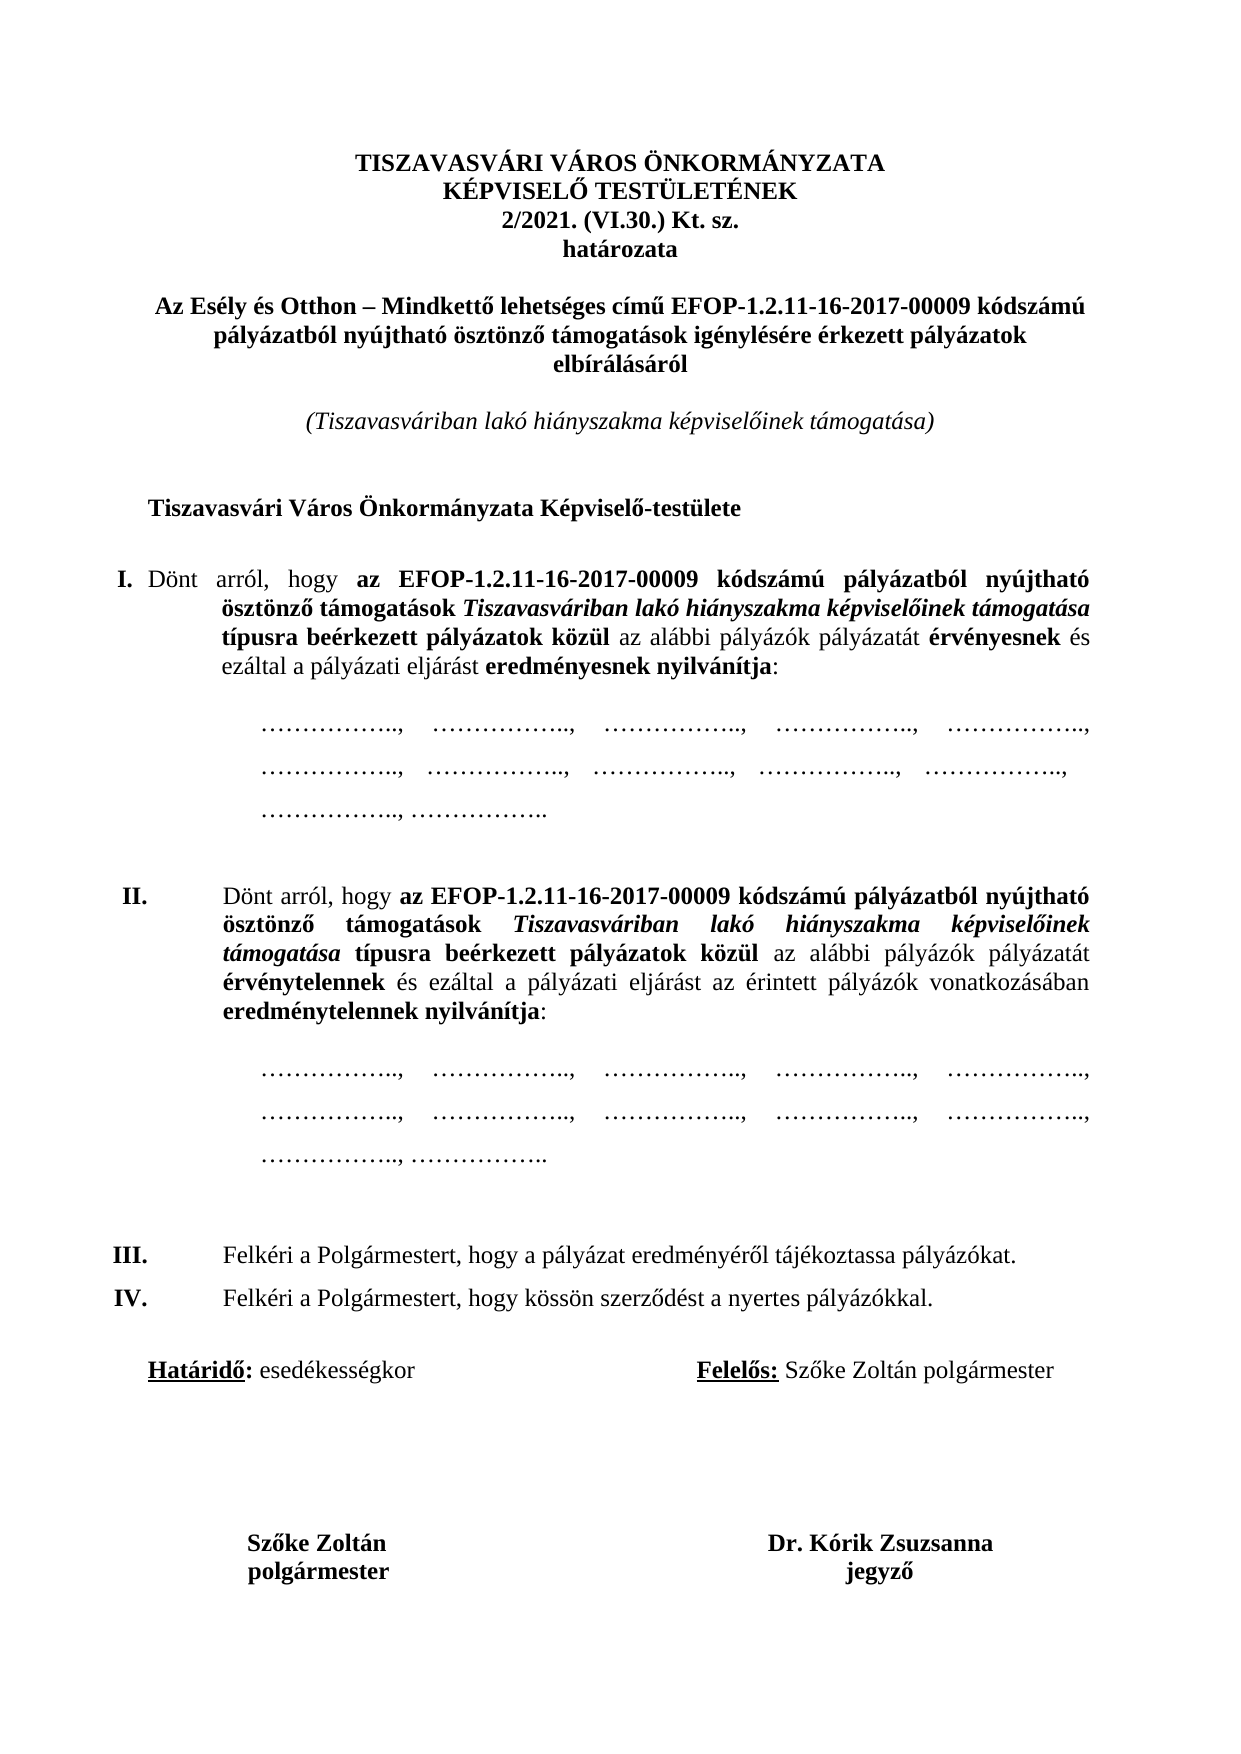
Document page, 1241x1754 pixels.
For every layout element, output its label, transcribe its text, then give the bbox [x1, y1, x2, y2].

list Felkéri a Polgármestert, hogy a pályázat eredményéről tájékoztassa pályázókat. [148, 1240, 1090, 1269]
list Dönt arról, hogy az EFOP-1.2.11-16-2017-00009 kódszámú pályázatból nyújtható ösztönző támogatások Tiszavasváriban lakó hiányszakma képviselőinek támogatása típusra beérkezett pályázatok közül az alábbi pályázók pályázatát érvénytelennek és ezáltal a pályázati eljárást az érintett pályázók vonatkozásában eredménytelennek nyilvánítja: [148, 881, 1090, 1024]
text KÉPVISELŐ TESTÜLETÉNEK [148, 176, 1093, 205]
text 2/2021. (VI.30.) Kt. sz. [148, 205, 1093, 234]
text Tiszavasvári Város Önkormányzata Képviselő-testülete [148, 493, 1090, 521]
text Az Esély és Otthon – Mindkettő lehetséges című EFOP-1.2.11-16-2017-00009 kódszámú pályázatból nyújtható ösztönző támogatások igénylésére érkezett pályázatok elbírálásáról [148, 291, 1093, 378]
text határozata [148, 234, 1093, 263]
text Szőke Zoltán Dr. Kórik Zsuzsanna [148, 1528, 1093, 1556]
list Felkéri a Polgármestert, hogy kössön szerződést a nyertes pályázókkal. [148, 1283, 1090, 1312]
list …………….., …………….., …………….., …………….., …………….., …………….., …………….., …………….., …………….., …………….., …………….., …………….. [260, 1053, 1090, 1168]
list …………….., …………….., …………….., …………….., …………….., …………….., …………….., …………….., …………….., …………….., …………….., …………….. [260, 708, 1090, 823]
text Határidő: esedékességkor Felelős: Szőke Zoltán polgármester [148, 1355, 1090, 1384]
text TISZAVASVÁRI VÁROS ÖNKORMÁNYZATA [148, 148, 1093, 176]
text (Tiszavasváriban lakó hiányszakma képviselőinek támogatása) [148, 406, 1093, 435]
list Dönt arról, hogy az EFOP-1.2.11-16-2017-00009 kódszámú pályázatból nyújtható ösztönző támogatások Tiszavasváriban lakó hiányszakma képviselőinek támogatása típusra beérkezett pályázatok közül az alábbi pályázók pályázatát érvényesnek és ezáltal a pályázati eljárást eredményesnek nyilvánítja: [133, 564, 1090, 679]
text polgármester jegyző [148, 1556, 1093, 1585]
